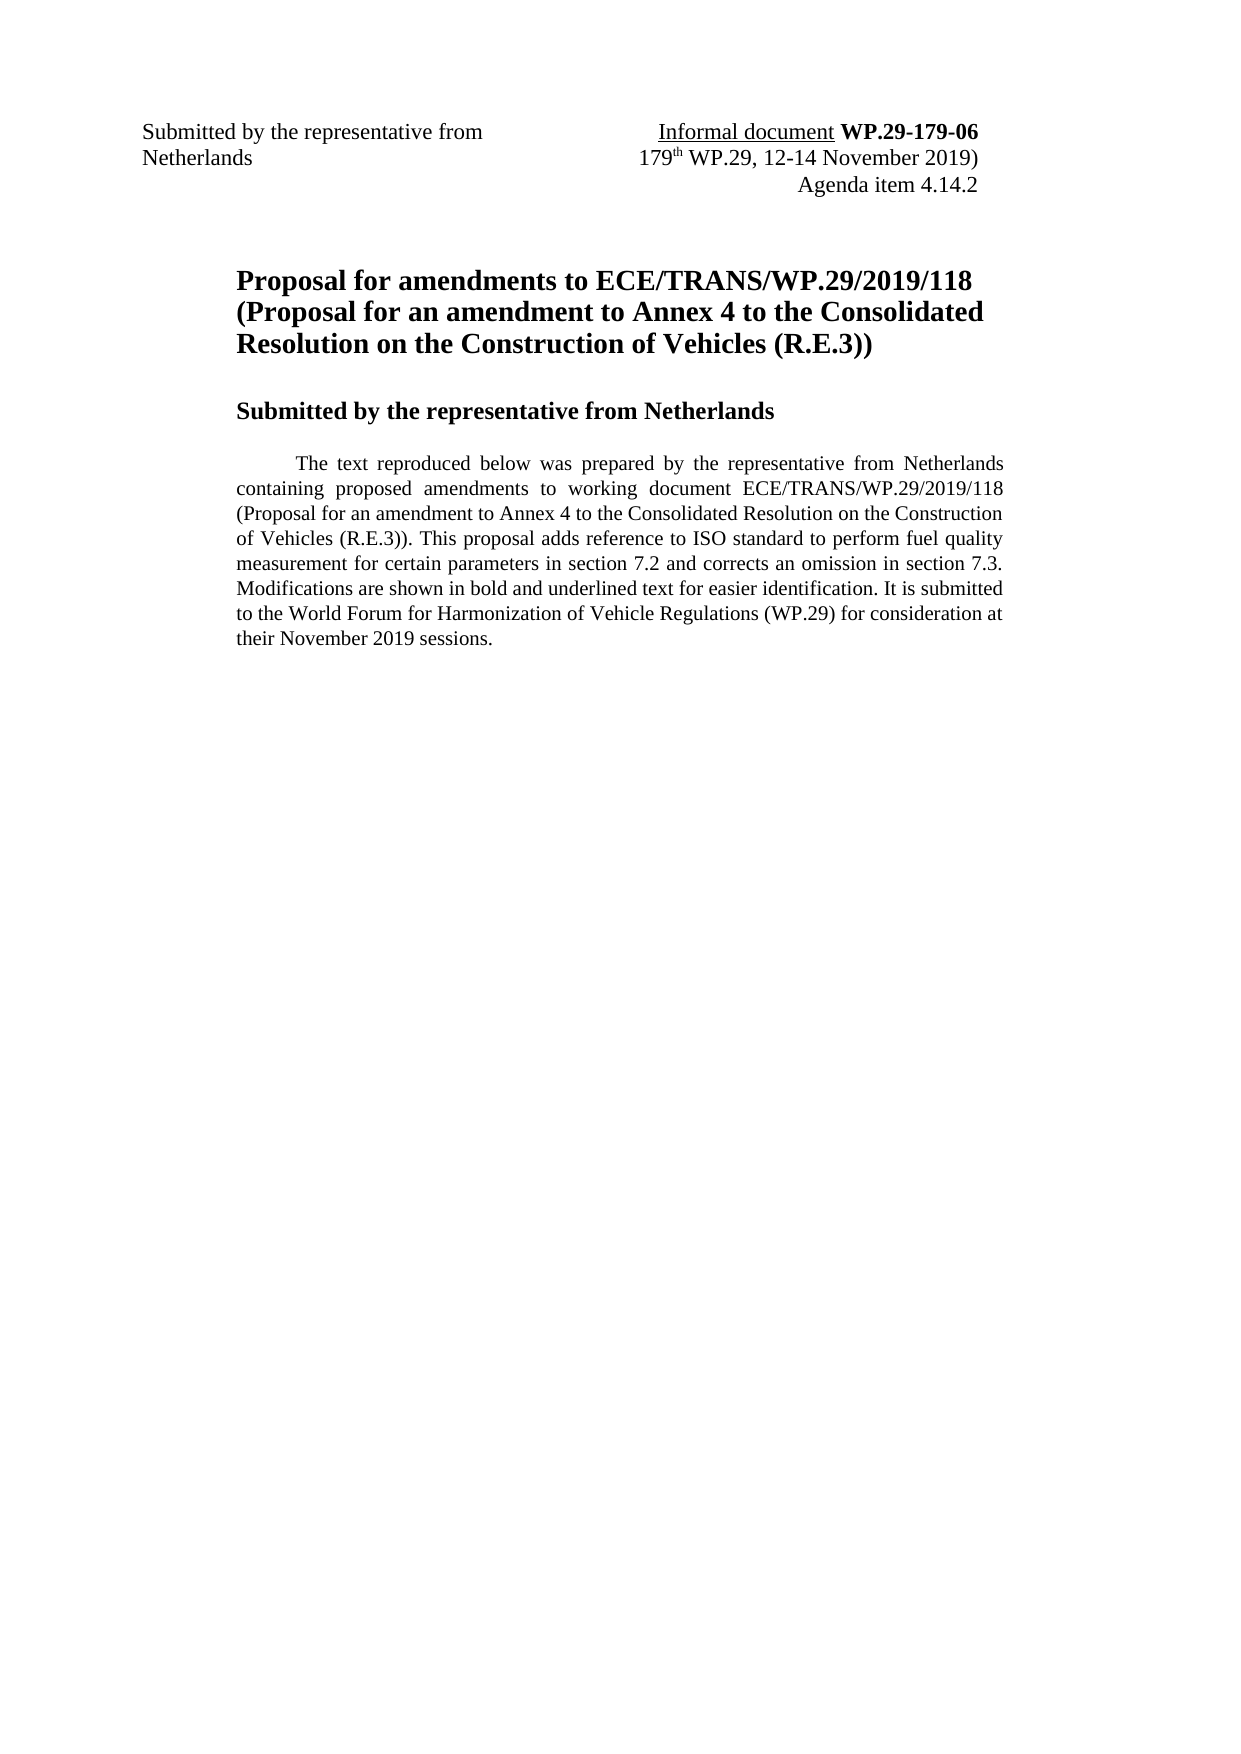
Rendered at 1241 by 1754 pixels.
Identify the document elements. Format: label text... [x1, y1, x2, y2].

text Proposal for amendments to ECE/TRANS/WP.29/2019/118 (Proposal for an amendment to Annex 4 to the Consolidated Resolution on the Construction of Vehicles (R.E.3)) [118, 266, 1004, 359]
text The text reproduced below was prepared by the representative from Netherlands containing proposed amendments to working document ECE/TRANS/WP.29/2019/118 (Proposal for an amendment to Annex 4 to the Consolidated Resolution on the Construction of Vehicles (R.E.3)). This proposal adds reference to ISO standard to perform fuel quality measurement for certain parameters in section 7.2 and corrects an omission in section 7.3. Modifications are shown in bold and underlined text for easier identification. It is submitted to the World Forum for Harmonization of Vehicle Regulations (WP.29) for consideration at their November 2019 sessions. [236, 450, 1004, 650]
text Submitted by the representative from Netherlands [118, 397, 1004, 425]
